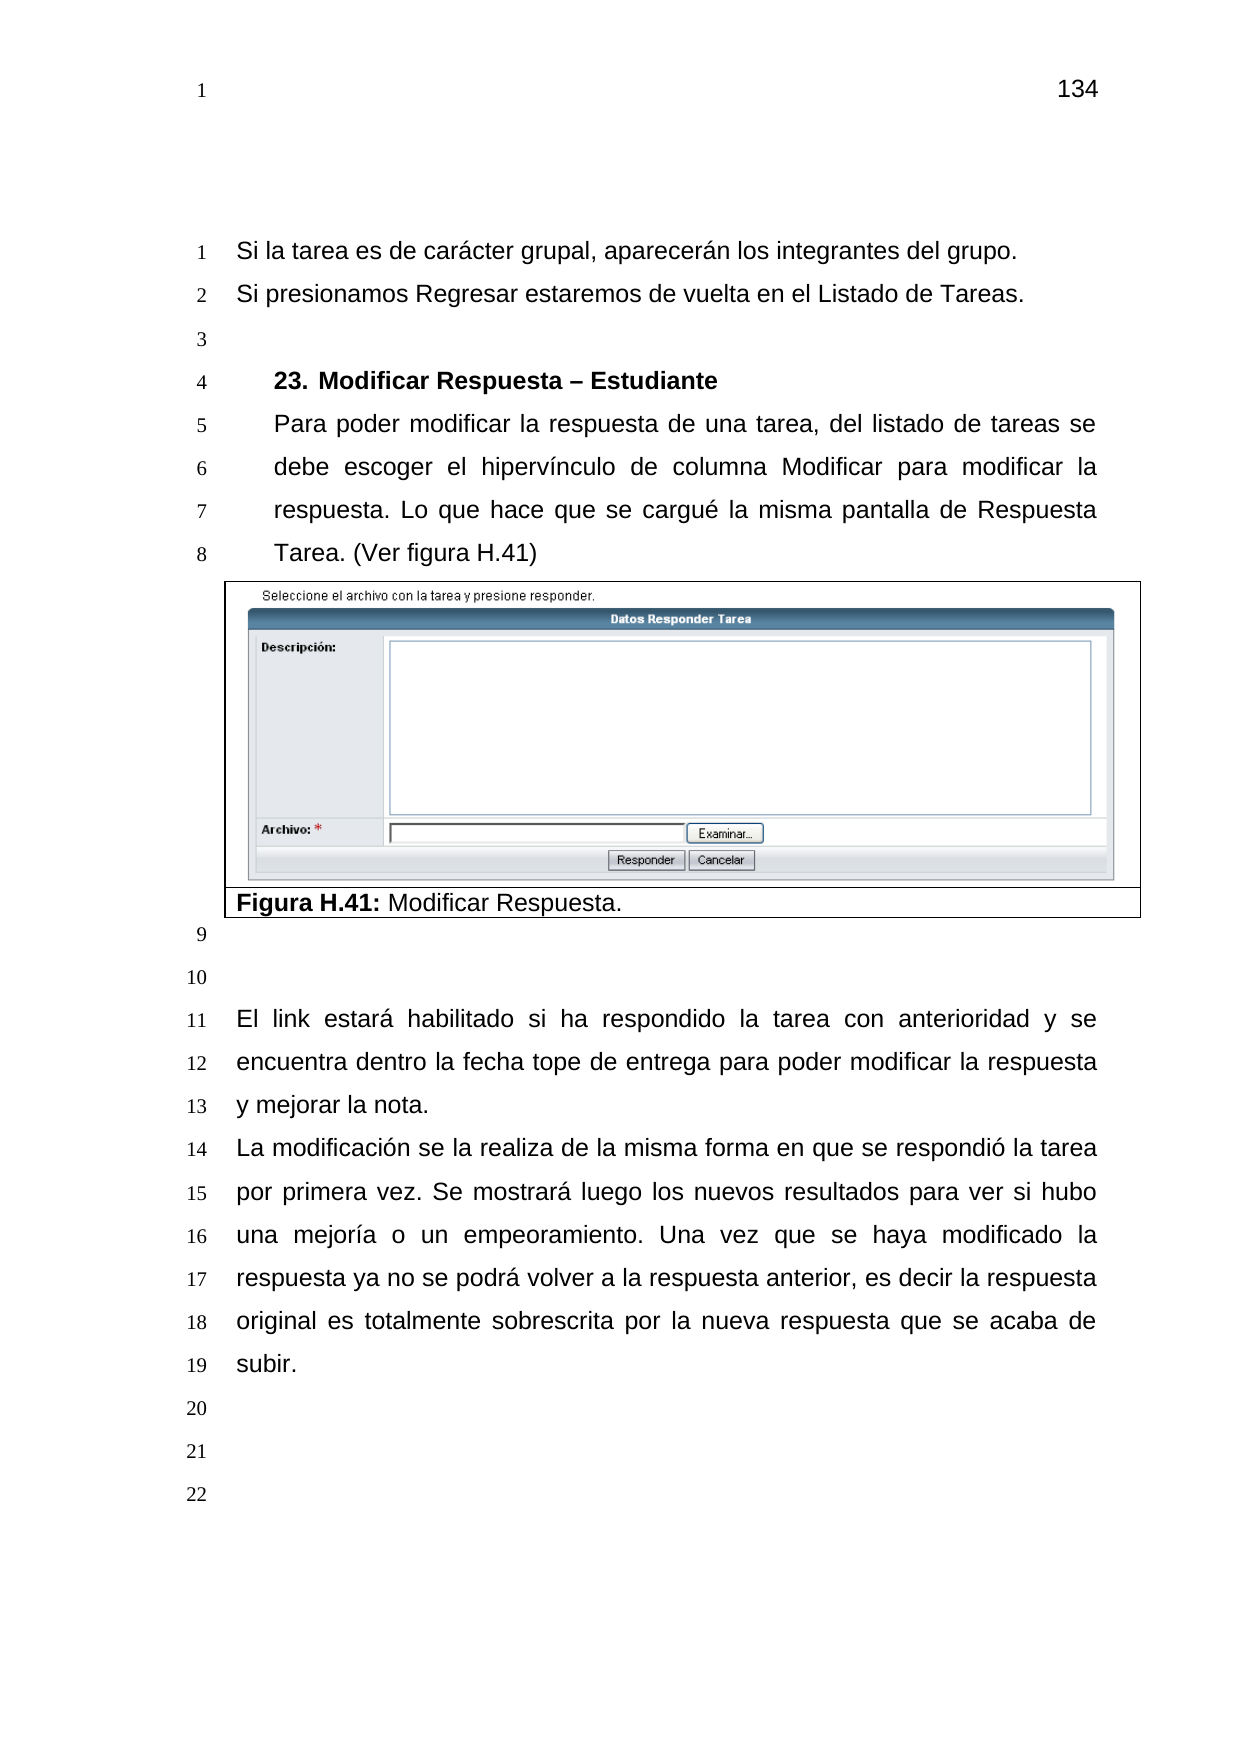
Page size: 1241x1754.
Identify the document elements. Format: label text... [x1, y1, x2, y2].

text El link estará habilitado si ha respondido la tarea con anterioridad y se encuentra dentro la fecha tope de entrega para poder modificar la respuesta y mejorar la nota. [236, 1004, 1098, 1119]
table_header [226, 582, 236, 887]
table_cell Figura H.41: Modificar Respuesta. [226, 888, 1140, 917]
table_header [1123, 582, 1140, 887]
list Modificar Respuesta – Estudiante [274, 366, 1098, 394]
text Si la tarea es de carácter grupal, aparecerán los integrantes del grupo. [236, 236, 1098, 265]
text La modificación se la realiza de la misma forma en que se respondió la tarea por primera vez. Se mostrará luego los nuevos resultados para ver si hubo una mejoría o un empeoramiento. Una vez que se haya modificado la respuesta ya no se podrá volver a la respuesta anterior, es decir la respuesta original es totalmente sobrescrita por la nueva respuesta que se acaba de subir. [236, 1133, 1098, 1378]
text Para poder modificar la respuesta de una tarea, del listado de tareas se debe escoger el hipervínculo de columna Modificar para modificar la respuesta. Lo que hace que se cargué la misma pantalla de Respuesta Tarea. (Ver figura H.41) [274, 409, 1098, 567]
picture [236, 582, 1123, 887]
text Si presionamos Regresar estaremos de vuelta en el Listado de Tareas. [236, 279, 1098, 308]
